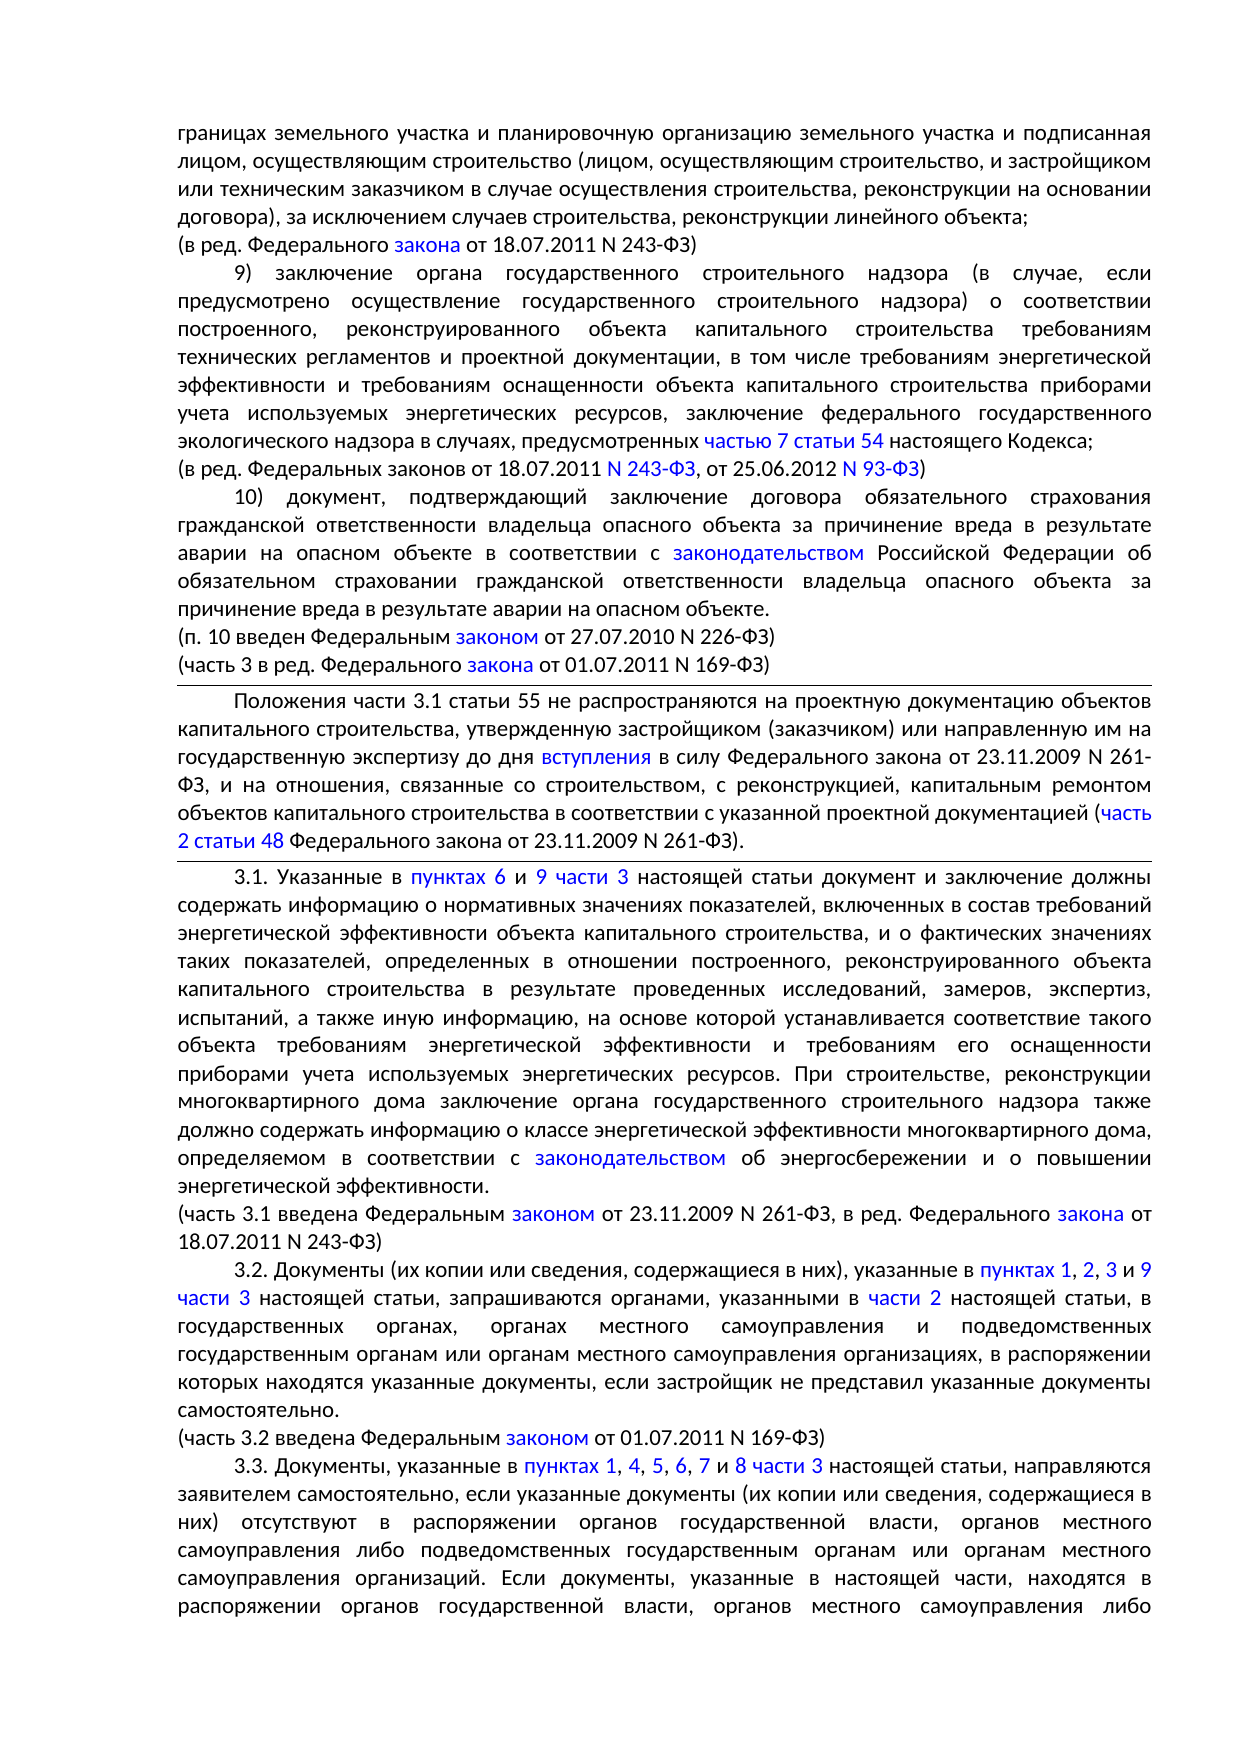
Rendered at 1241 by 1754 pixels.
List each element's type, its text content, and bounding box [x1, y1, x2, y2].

text 9) заключение органа государственного строительного надзора (в случае, если предусмотрено осуществление государственного строительного надзора) о соответствии построенного, реконструированного объекта капитального строительства требованиям технических регламентов и проектной документации, в том числе требованиям энергетической эффективности и требованиям оснащенности объекта капитального строительства приборами учета используемых энергетических ресурсов, заключение федерального государственного экологического надзора в случаях, предусмотренных частью 7 статьи 54 настоящего Кодекса; [177, 258, 1152, 454]
text 3.2. Документы (их копии или сведения, содержащиеся в них), указанные в пунктах 1, 2, 3 и 9 части 3 настоящей статьи, запрашиваются органами, указанными в части 2 настоящей статьи, в государственных органах, органах местного самоуправления и подведомственных государственным органам или органам местного самоуправления организациях, в распоряжении которых находятся указанные документы, если застройщик не представил указанные документы самостоятельно. [177, 1255, 1152, 1423]
text (п. 10 введен Федеральным законом от 27.07.2010 N 226-ФЗ) [177, 622, 1152, 651]
text (в ред. Федерального закона от 18.07.2011 N 243-ФЗ) [177, 230, 1152, 258]
text 3.1. Указанные в пунктах 6 и 9 части 3 настоящей статьи документ и заключение должны содержать информацию о нормативных значениях показателей, включенных в состав требований энергетической эффективности объекта капитального строительства, и о фактических значениях таких показателей, определенных в отношении построенного, реконструированного объекта капитального строительства в результате проведенных исследований, замеров, экспертиз, испытаний, а также иную информацию, на основе которой устанавливается соответствие такого объекта требованиям энергетической эффективности и требованиям его оснащенности приборами учета используемых энергетических ресурсов. При строительстве, реконструкции многоквартирного дома заключение органа государственного строительного надзора также должно содержать информацию о классе энергетической эффективности многоквартирного дома, определяемом в соответствии с законодательством об энергосбережении и о повышении энергетической эффективности. [177, 862, 1152, 1199]
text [177, 1451, 1152, 1619]
text (часть 3.1 введена Федеральным законом от 23.11.2009 N 261-ФЗ, в ред. Федерального закона от 18.07.2011 N 243-ФЗ) [177, 1199, 1152, 1255]
text (в ред. Федеральных законов от 18.07.2011 N 243-ФЗ, от 25.06.2012 N 93-ФЗ) [177, 454, 1152, 482]
text (часть 3.2 введена Федеральным законом от 01.07.2011 N 169-ФЗ) [177, 1423, 1152, 1451]
text (часть 3 в ред. Федерального закона от 01.07.2011 N 169-ФЗ) [177, 651, 1152, 678]
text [177, 118, 1152, 230]
text 10) документ, подтверждающий заключение договора обязательного страхования гражданской ответственности владельца опасного объекта за причинение вреда в результате аварии на опасном объекте в соответствии с законодательством Российской Федерации об обязательном страховании гражданской ответственности владельца опасного объекта за причинение вреда в результате аварии на опасном объекте. [177, 482, 1152, 622]
text Положения части 3.1 статьи 55 не распространяются на проектную документацию объектов капитального строительства, утвержденную застройщиком (заказчиком) или направленную им на государственную экспертизу до дня вступления в силу Федерального закона от 23.11.2009 N 261-ФЗ, и на отношения, связанные со строительством, с реконструкцией, капитальным ремонтом объектов капитального строительства в соответствии с указанной проектной документацией (часть 2 статьи 48 Федерального закона от 23.11.2009 N 261-ФЗ). [177, 686, 1152, 854]
